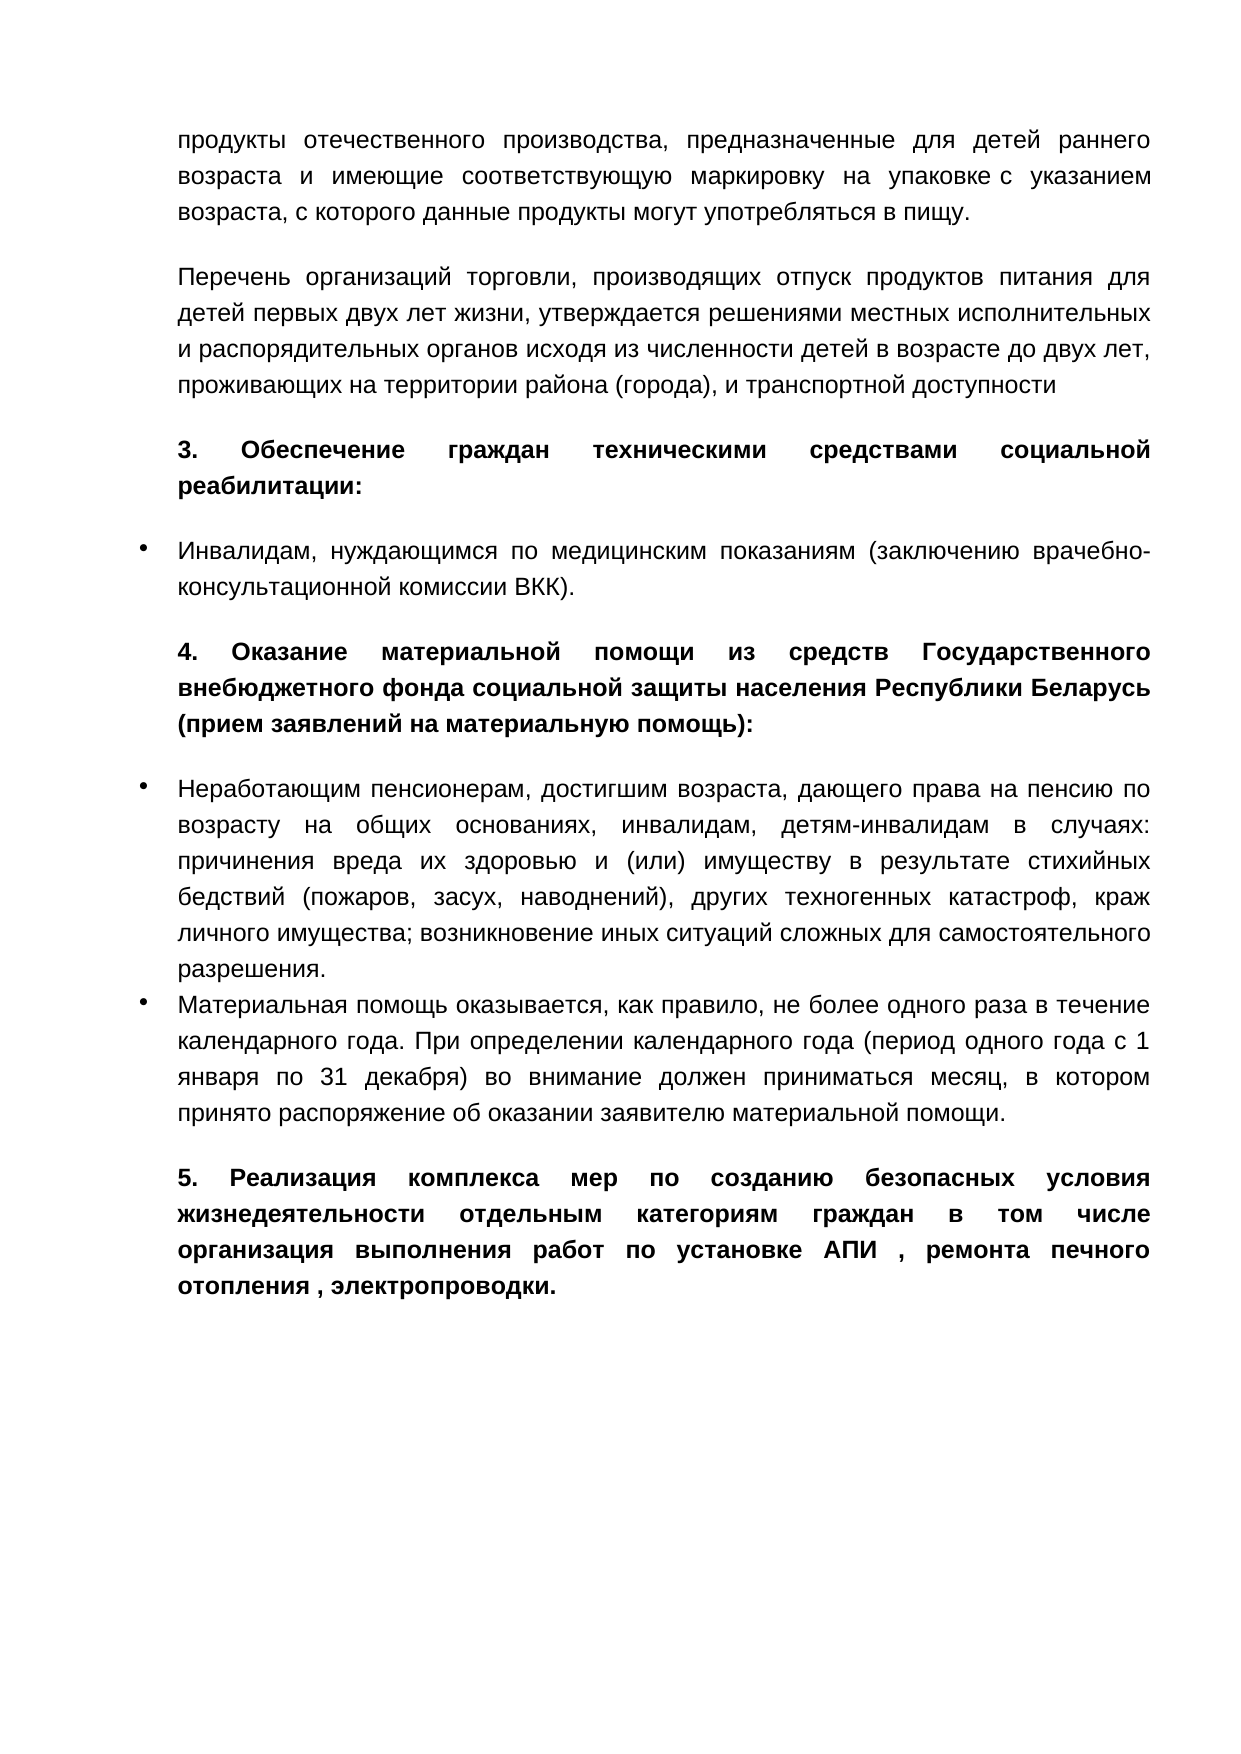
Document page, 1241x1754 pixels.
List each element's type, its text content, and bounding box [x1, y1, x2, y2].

text 5. Реализация комплекса мер по созданию безопасных условия жизнедеятельности отдельным категориям граждан в том числе организация выполнения работ по установке АПИ , ремонта печного отопления , электропроводки. [177, 1156, 1152, 1299]
list Неработающим пенсионерам, достигшим возраста, дающего права на пенсию по возрасту на общих основаниях, инвалидам, детям-инвалидам в случаях: причинения вреда их здоровью и (или) имуществу в результате стихийных бедствий (пожаров, засух, наводнений), других техногенных катастроф, краж личного имущества; возникновение иных ситуаций сложных для самостоятельного разрешения. [140, 767, 1152, 983]
text 3. Обеспечение граждан техническими средствами социальной реабилитации: [177, 428, 1152, 500]
list Материальная помощь оказывается, как правило, не более одного раза в течение календарного года. При определении календарного года (период одного года с 1 января по 31 декабря) во внимание должен приниматься месяц, в котором принято распоряжение об оказании заявителю материальной помощи. [140, 983, 1152, 1126]
text Перечень организаций торговли, производящих отпуск продуктов питания для детей первых двух лет жизни, утверждается решениями местных исполнительных и распорядительных органов исходя из численности детей в возрасте до двух лет, проживающих на территории района (города), и транспортной доступности [177, 255, 1152, 399]
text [177, 118, 1152, 226]
list Инвалидам, нуждающимся по медицинским показаниям (заключению врачебно-консультационной комиссии ВКК). [140, 529, 1152, 601]
text 4. Оказание материальной помощи из средств Государственного внебюджетного фонда социальной защиты населения Республики Беларусь (прием заявлений на материальную помощь): [177, 630, 1152, 738]
